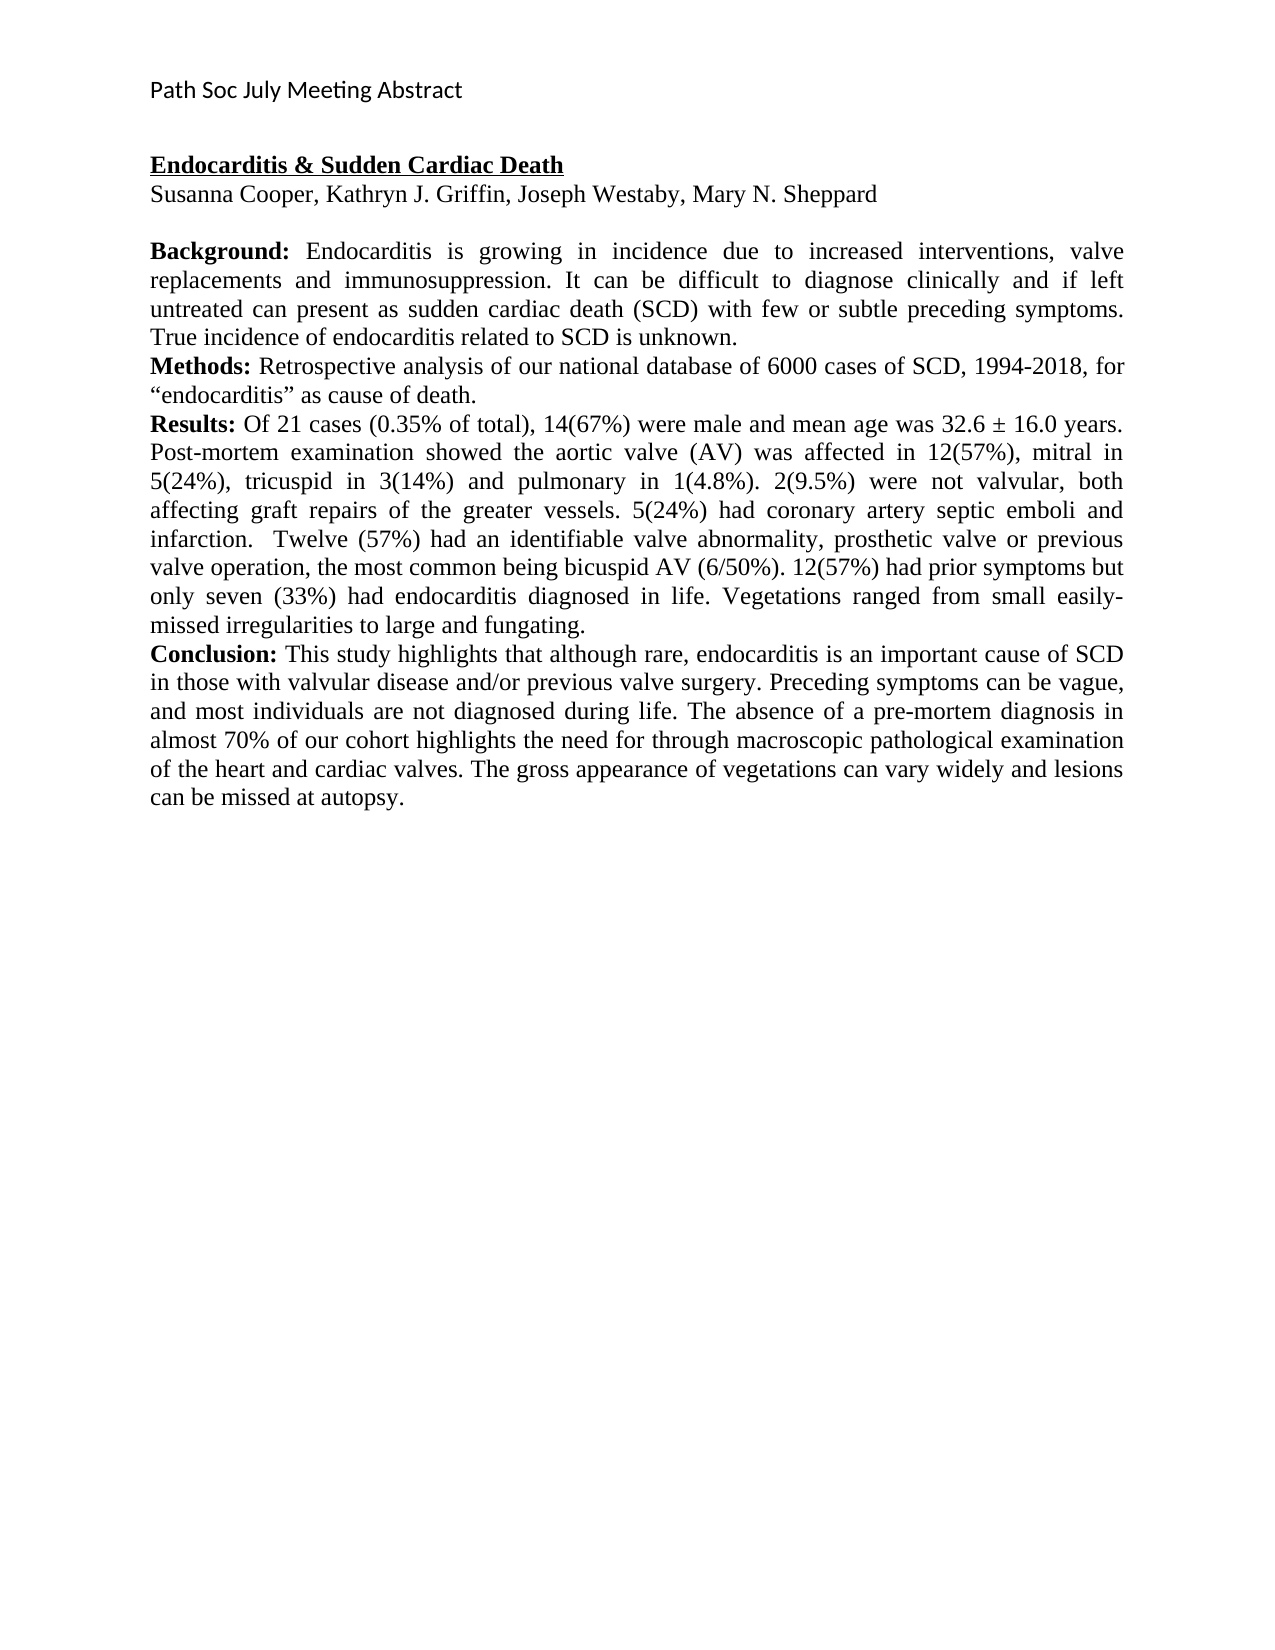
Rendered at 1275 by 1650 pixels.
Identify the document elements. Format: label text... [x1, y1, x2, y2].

text Background: Endocarditis is growing in incidence due to increased interventions, valve replacements and immunosuppression. It can be difficult to diagnose clinically and if left untreated can present as sudden cardiac death (SCD) with few or subtle preceding symptoms. True incidence of endocarditis related to SCD is unknown. [150, 236, 1125, 351]
text Conclusion: This study highlights that although rare, endocarditis is an important cause of SCD in those with valvular disease and/or previous valve surgery. Preceding symptoms can be vague, and most individuals are not diagnosed during life. The absence of a pre-mortem diagnosis in almost 70% of our cohort highlights the need for through macroscopic pathological examination of the heart and cardiac valves. The gross appearance of vegetations can vary widely and lesions can be missed at autopsy. [150, 639, 1125, 811]
text Results: Of 21 cases (0.35% of total), 14(67%) were male and mean age was 32.6 ± 16.0 years. Post-mortem examination showed the aortic valve (AV) was affected in 12(57%), mitral in 5(24%), tricuspid in 3(14%) and pulmonary in 1(4.8%). 2(9.5%) were not valvular, both affecting graft repairs of the greater vessels. 5(24%) had coronary artery septic emboli and infarction. Twelve (57%) had an identifiable valve abnormality, prosthetic valve or previous valve operation, the most common being bicuspid AV (6/50%). 12(57%) had prior symptoms but only seven (33%) had endocarditis diagnosed in life. Vegetations ranged from small easily-missed irregularities to large and fungating. [150, 409, 1125, 639]
text Methods: Retrospective analysis of our national database of 6000 cases of SCD, 1994-2018, for “endocarditis” as cause of death. [150, 351, 1125, 409]
text Susanna Cooper, Kathryn J. Griffin, Joseph Westaby, Mary N. Sheppard [150, 179, 1125, 207]
text Endocarditis & Sudden Cardiac Death [150, 150, 1125, 179]
